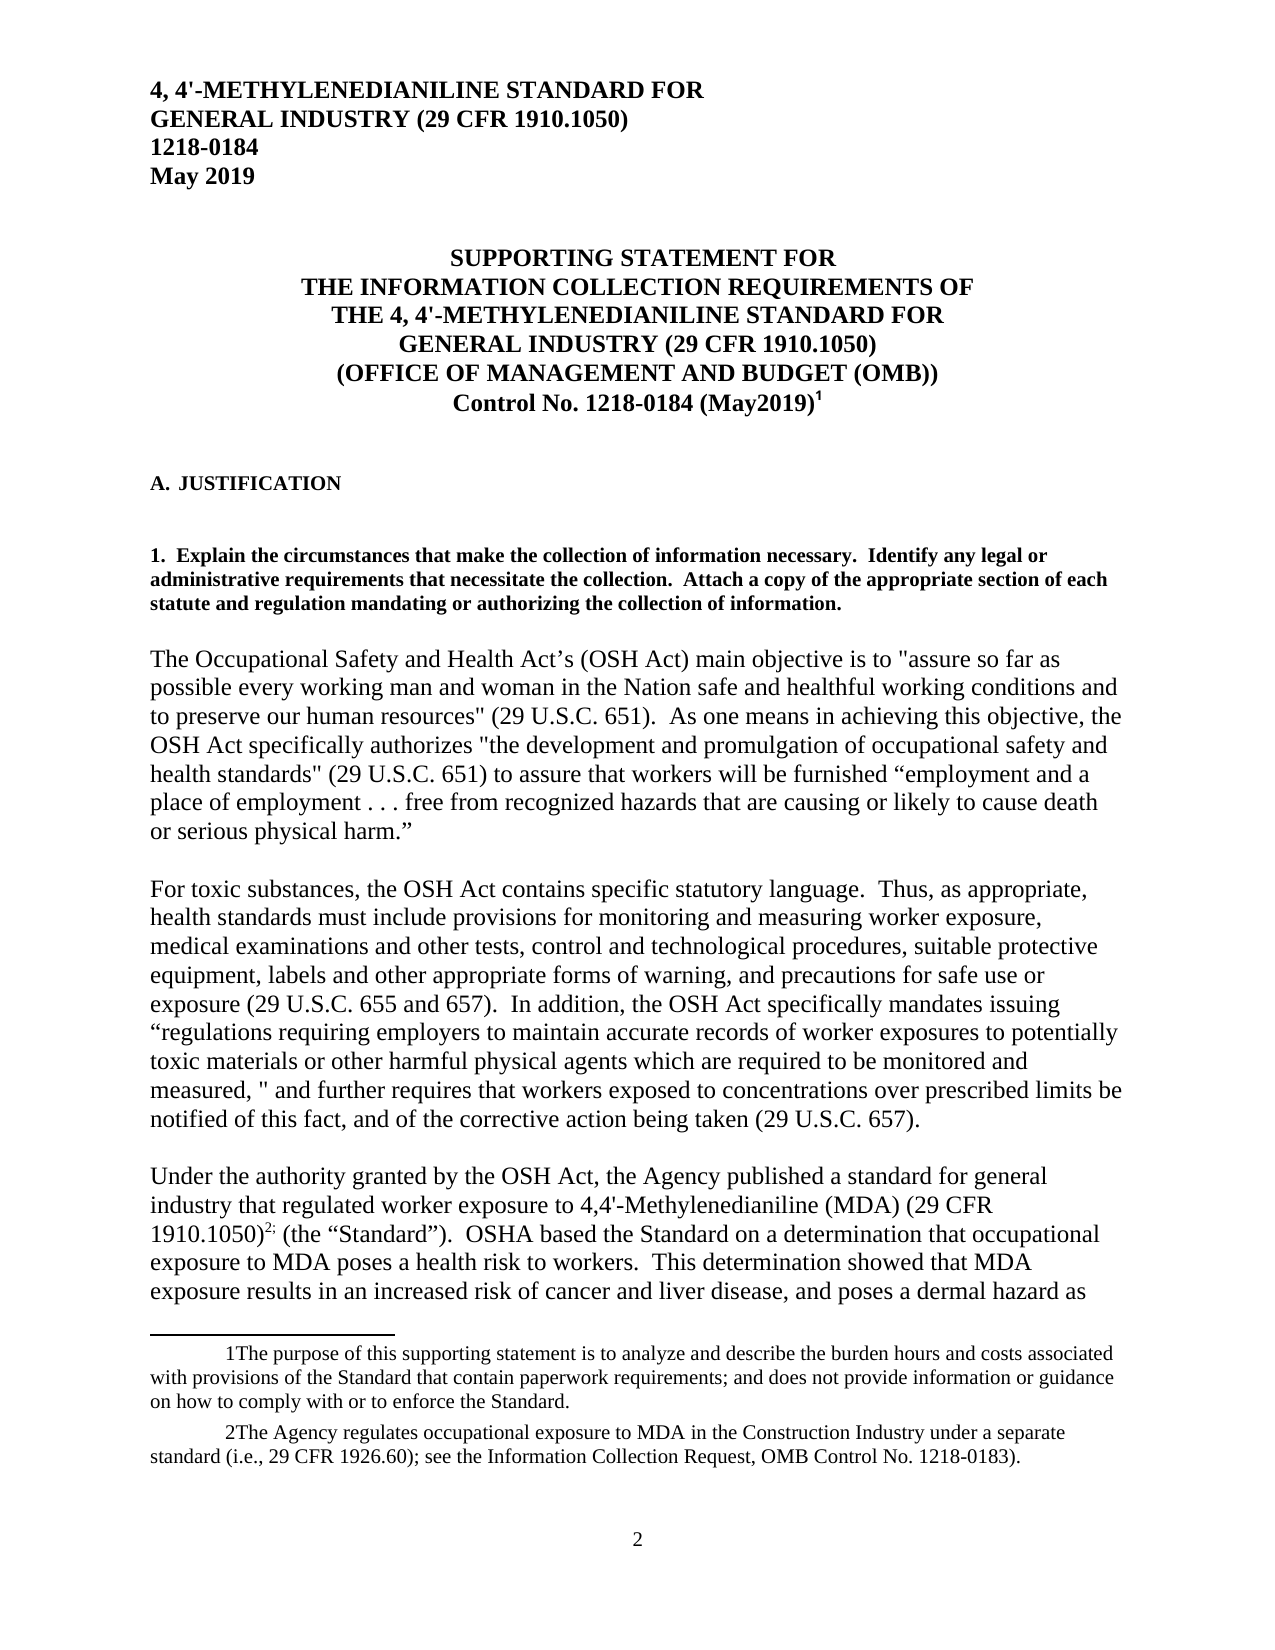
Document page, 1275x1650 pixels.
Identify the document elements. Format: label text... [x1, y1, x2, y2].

text (OFFICE OF MANAGEMENT AND BUDGET (OMB)) [150, 358, 1125, 387]
text THE INFORMATION COLLECTION REQUIREMENTS OF [150, 272, 1125, 300]
text The Occupational Safety and Health Act’s (OSH Act) main objective is to "assure so far as possible every working man and woman in the Nation safe and healthful working conditions and to preserve our human resources" (29 U.S.C. 651). As one means in achieving this objective, the OSH Act specifically authorizes "the development and promulgation of occupational safety and health standards" (29 U.S.C. 651) to assure that workers will be furnished “employment and a place of employment . . . free from recognized hazards that are causing or likely to cause death or serious physical harm.” [150, 644, 1125, 845]
text For toxic substances, the OSH Act contains specific statutory language. Thus, as appropriate, health standards must include provisions for monitoring and measuring worker exposure, medical examinations and other tests, control and technological procedures, suitable protective equipment, labels and other appropriate forms of warning, and precautions for safe use or exposure (29 U.S.C. 655 and 657). In addition, the OSH Act specifically mandates issuing “regulations requiring employers to maintain accurate records of worker exposures to potentially toxic materials or other harmful physical agents which are required to be monitored and measured, " and further requires that workers exposed to concentrations over prescribed limits be notified of this fact, and of the corrective action being taken (29 U.S.C. 657). [150, 874, 1125, 1132]
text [150, 1161, 1125, 1305]
text THE 4, 4'-METHYLENEDIANILINE STANDARD FOR [150, 300, 1125, 329]
text Control No. 1218-0184 (May2019) [150, 387, 1125, 418]
list JUSTIFICATION [150, 471, 1125, 495]
title SUPPORTING STATEMENT FOR [450, 243, 1125, 272]
text 1. Explain the circumstances that make the collection of information necessary. Identify any legal or administrative requirements that necessitate the collection. Attach a copy of the appropriate section of each statute and regulation mandating or authorizing the collection of information. [150, 543, 1125, 615]
text GENERAL INDUSTRY (29 CFR 1910.1050) [150, 329, 1125, 358]
